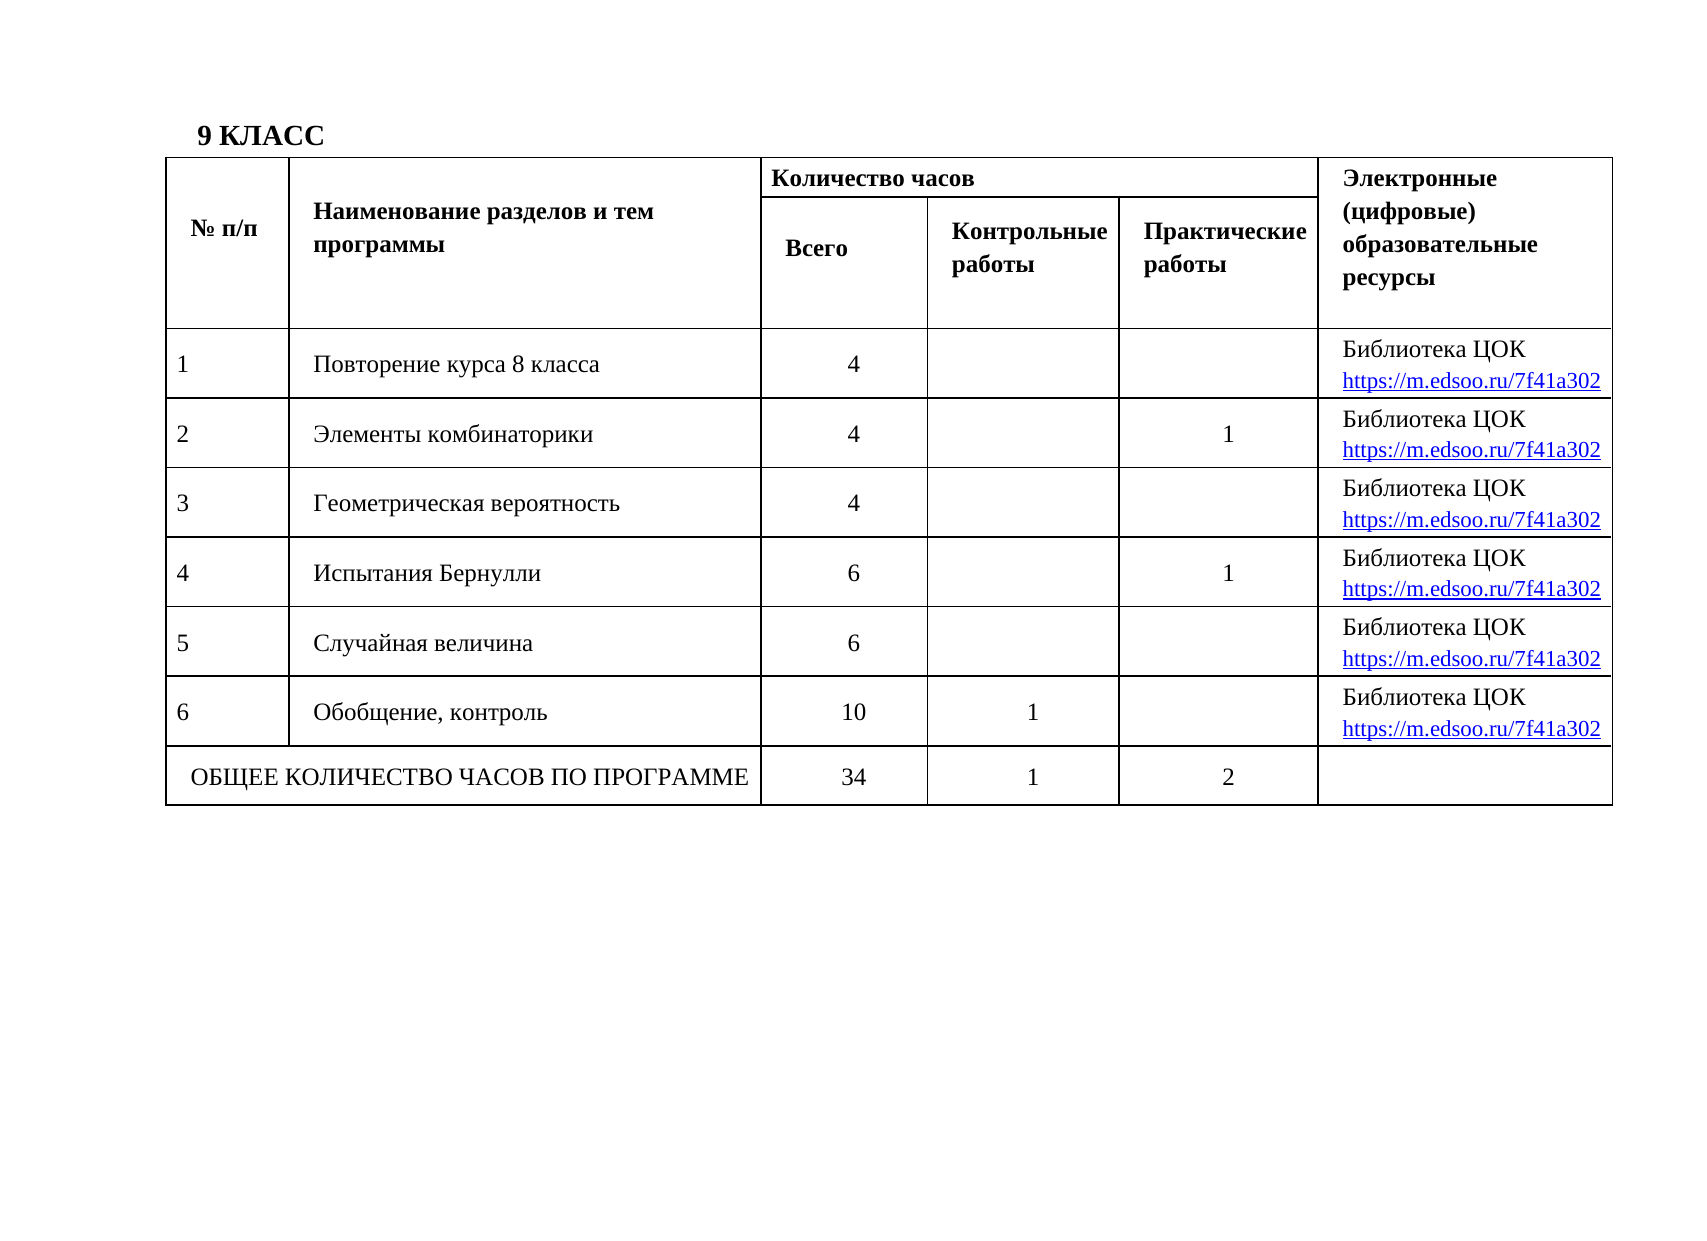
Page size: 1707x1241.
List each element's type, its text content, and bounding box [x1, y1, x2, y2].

table_cell 2 [167, 399, 288, 467]
table_header Количество часов [762, 158, 1317, 196]
table_cell 4 [167, 538, 288, 606]
table_cell Случайная величина [290, 607, 760, 675]
table_cell 5 [167, 607, 288, 675]
table_header № п/п [167, 158, 288, 327]
table_cell Практические работы [1120, 198, 1317, 327]
table_header Наименование разделов и тем программы [290, 158, 760, 327]
table_cell Геометрическая вероятность [290, 468, 760, 536]
table_cell ОБЩЕЕ КОЛИЧЕСТВО ЧАСОВ ПО ПРОГРАММЕ [167, 747, 760, 804]
table_cell Всего [762, 198, 927, 327]
table_cell Библиотека ЦОК https://m.edsoo.ru/7f41a302 [1319, 328, 1612, 397]
table_cell Контрольные работы [928, 198, 1118, 327]
table_cell 6 [762, 607, 927, 675]
table_cell Библиотека ЦОК https://m.edsoo.ru/7f41a302 [1319, 675, 1612, 745]
table_cell 1 [1120, 538, 1317, 606]
table_cell Библиотека ЦОК https://m.edsoo.ru/7f41a302 [1319, 606, 1612, 675]
table_cell Обобщение, контроль [290, 677, 760, 745]
table_cell [1120, 329, 1317, 397]
table_cell [1319, 745, 1612, 804]
table_cell 1 [1120, 399, 1317, 467]
table_cell [1120, 607, 1317, 675]
table_cell 2 [1120, 747, 1317, 804]
table_cell 4 [762, 329, 927, 397]
table_cell 10 [762, 677, 927, 745]
table_cell 1 [928, 677, 1118, 745]
table_cell 1 [167, 329, 288, 397]
table_cell 3 [167, 468, 288, 536]
table_cell Испытания Бернулли [290, 538, 760, 606]
table_cell 6 [762, 538, 927, 606]
table_cell 4 [762, 468, 927, 536]
table_cell 34 [762, 747, 927, 804]
table_cell Библиотека ЦОК https://m.edsoo.ru/7f41a302 [1319, 467, 1612, 536]
table_header Электронные (цифровые) образовательные ресурсы [1319, 158, 1612, 327]
table_cell [928, 329, 1118, 397]
table_cell Элементы комбинаторики [290, 399, 760, 467]
table_cell [1120, 468, 1317, 536]
table_cell 6 [167, 677, 288, 745]
table_cell [928, 607, 1118, 675]
table_cell 1 [928, 747, 1118, 804]
table_cell [928, 468, 1118, 536]
table_cell Библиотека ЦОК https://m.edsoo.ru/7f41a302 [1319, 536, 1612, 606]
table_cell 4 [762, 399, 927, 467]
table_cell Библиотека ЦОК https://m.edsoo.ru/7f41a302 [1319, 397, 1612, 467]
table_cell [928, 538, 1118, 606]
table_cell [1120, 677, 1317, 745]
table_cell [928, 399, 1118, 467]
table_cell Повторение курса 8 класса [290, 329, 760, 397]
text 9 КЛАСС [190, 118, 1618, 152]
